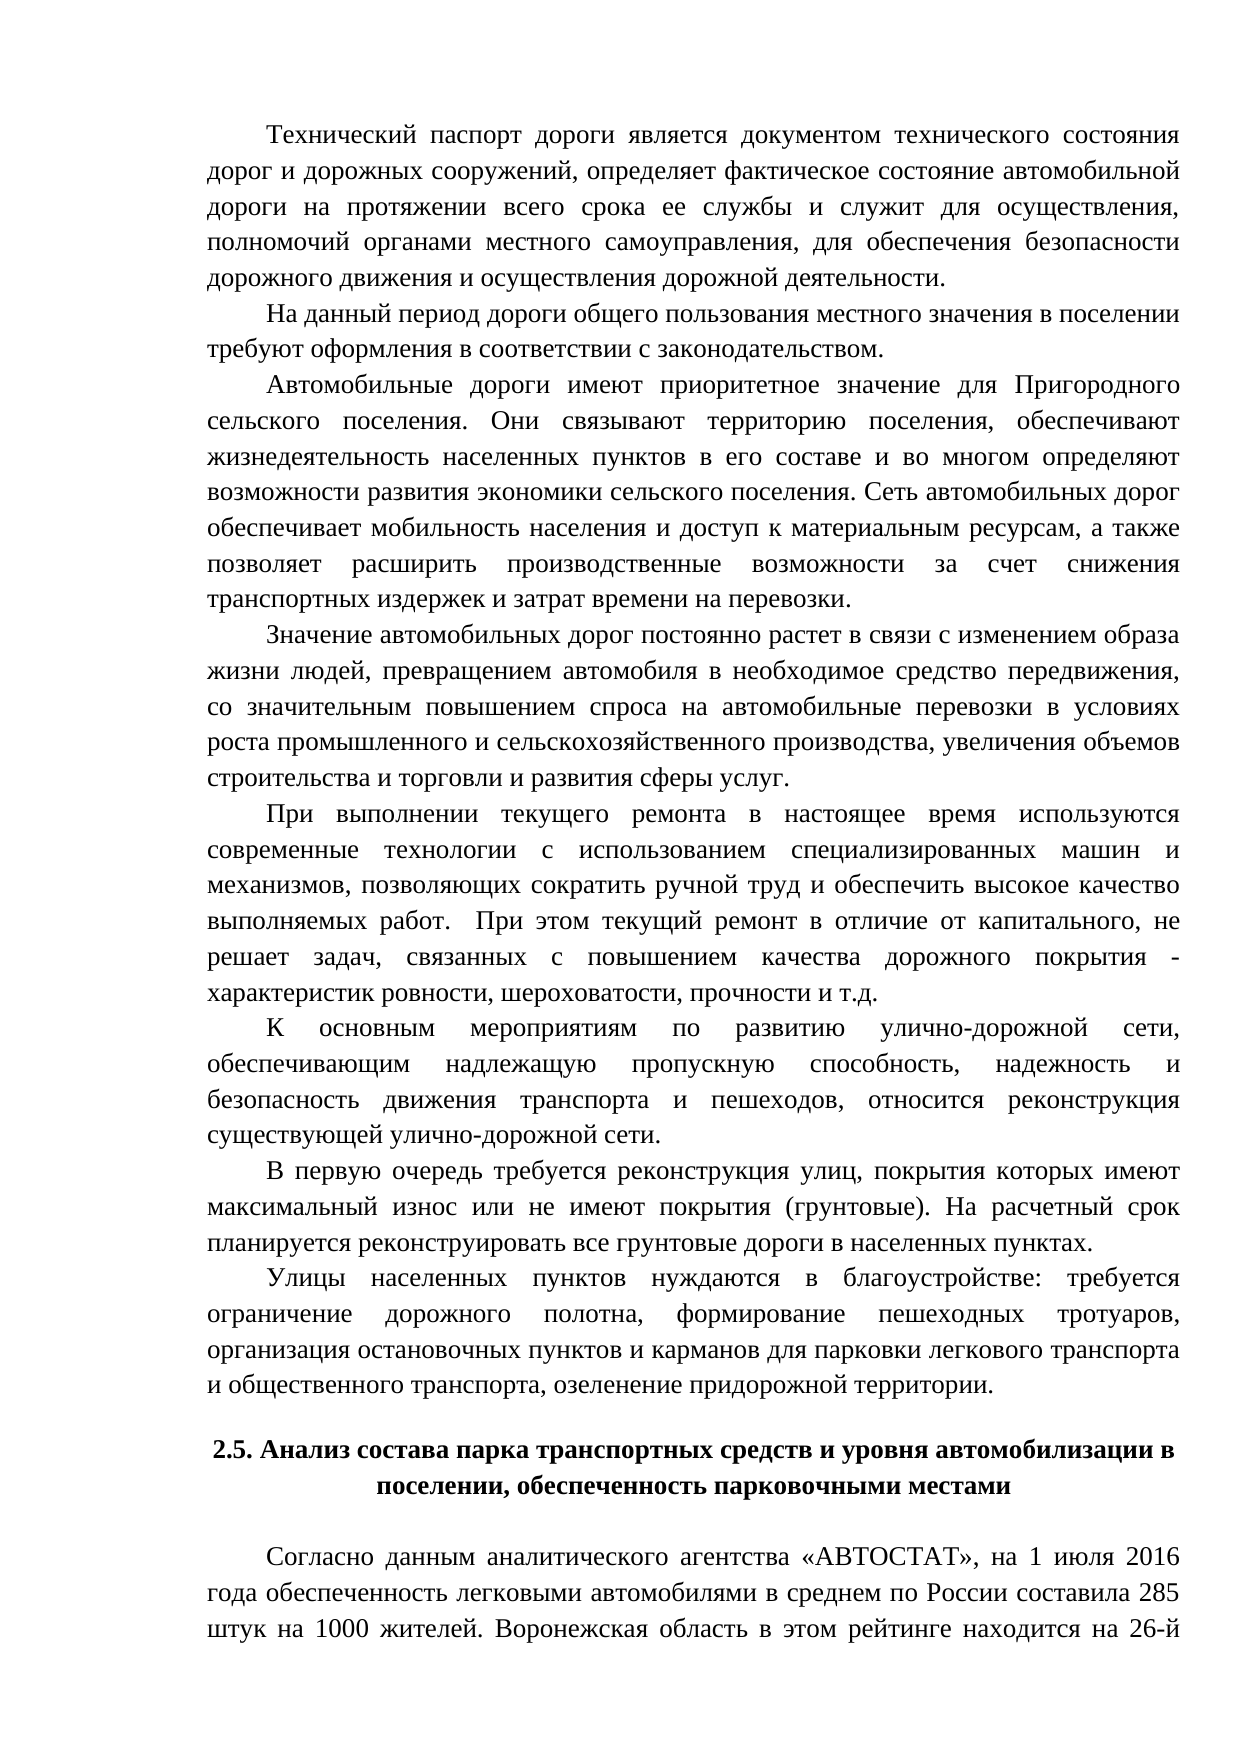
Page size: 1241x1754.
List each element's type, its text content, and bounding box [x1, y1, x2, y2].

text К основным мероприятиям по развитию улично-дорожной сети, обеспечивающим надлежащую пропускную способность, надежность и безопасность движения транспорта и пешеходов, относится реконструкция существующей улично-дорожной сети. [207, 1011, 1181, 1150]
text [207, 1540, 1181, 1643]
text Технический паспорт дороги является документом технического состояния дорог и дорожных сооружений, определяет фактическое состояние автомобильной дороги на протяжении всего срока ее службы и служит для осуществления, полномочий органами местного самоуправления, для обеспечения безопасности дорожного движения и осуществления дорожной деятельности. [207, 118, 1181, 292]
text Автомобильные дороги имеют приоритетное значение для Пригородного сельского поселения. Они связывают территорию поселения, обеспечивают жизнедеятельность населенных пунктов в его составе и во многом определяют возможности развития экономики сельского поселения. Сеть автомобильных дорог обеспечивает мобильность населения и доступ к материальным ресурсам, а также позволяет расширить производственные возможности за счет снижения транспортных издержек и затрат времени на перевозки. [207, 368, 1181, 614]
text На данный период дороги общего пользования местного значения в поселении требуют оформления в соответствии с законодательством. [207, 297, 1181, 364]
text В первую очередь требуется реконструкция улиц, покрытия которых имеют максимальный износ или не имеют покрытия (грунтовые). На расчетный срок планируется реконструировать все грунтовые дороги в населенных пунктах. [207, 1154, 1181, 1257]
text Улицы населенных пунктов нуждаются в благоустройстве: требуется ограничение дорожного полотна, формирование пешеходных тротуаров, организация остановочных пунктов и карманов для парковки легкового транспорта и общественного транспорта, озеленение придорожной территории. [207, 1261, 1181, 1400]
text 2.5. Анализ состава парка транспортных средств и уровня автомобилизации в поселении, обеспеченность парковочными местами [207, 1433, 1181, 1500]
text Значение автомобильных дорог постоянно растет в связи с изменением образа жизни людей, превращением автомобиля в необходимое средство передвижения, со значительным повышением спроса на автомобильные перевозки в условиях роста промышленного и сельскохозяйственного производства, увеличения объемов строительства и торговли и развития сферы услуг. [207, 618, 1181, 792]
text При выполнении текущего ремонта в настоящее время используются современные технологии с использованием специализированных машин и механизмов, позволяющих сократить ручной труд и обеспечить высокое качество выполняемых работ. При этом текущий ремонт в отличие от капитального, не решает задач, связанных с повышением качества дорожного покрытия - характеристик ровности, шероховатости, прочности и т.д. [207, 797, 1181, 1007]
